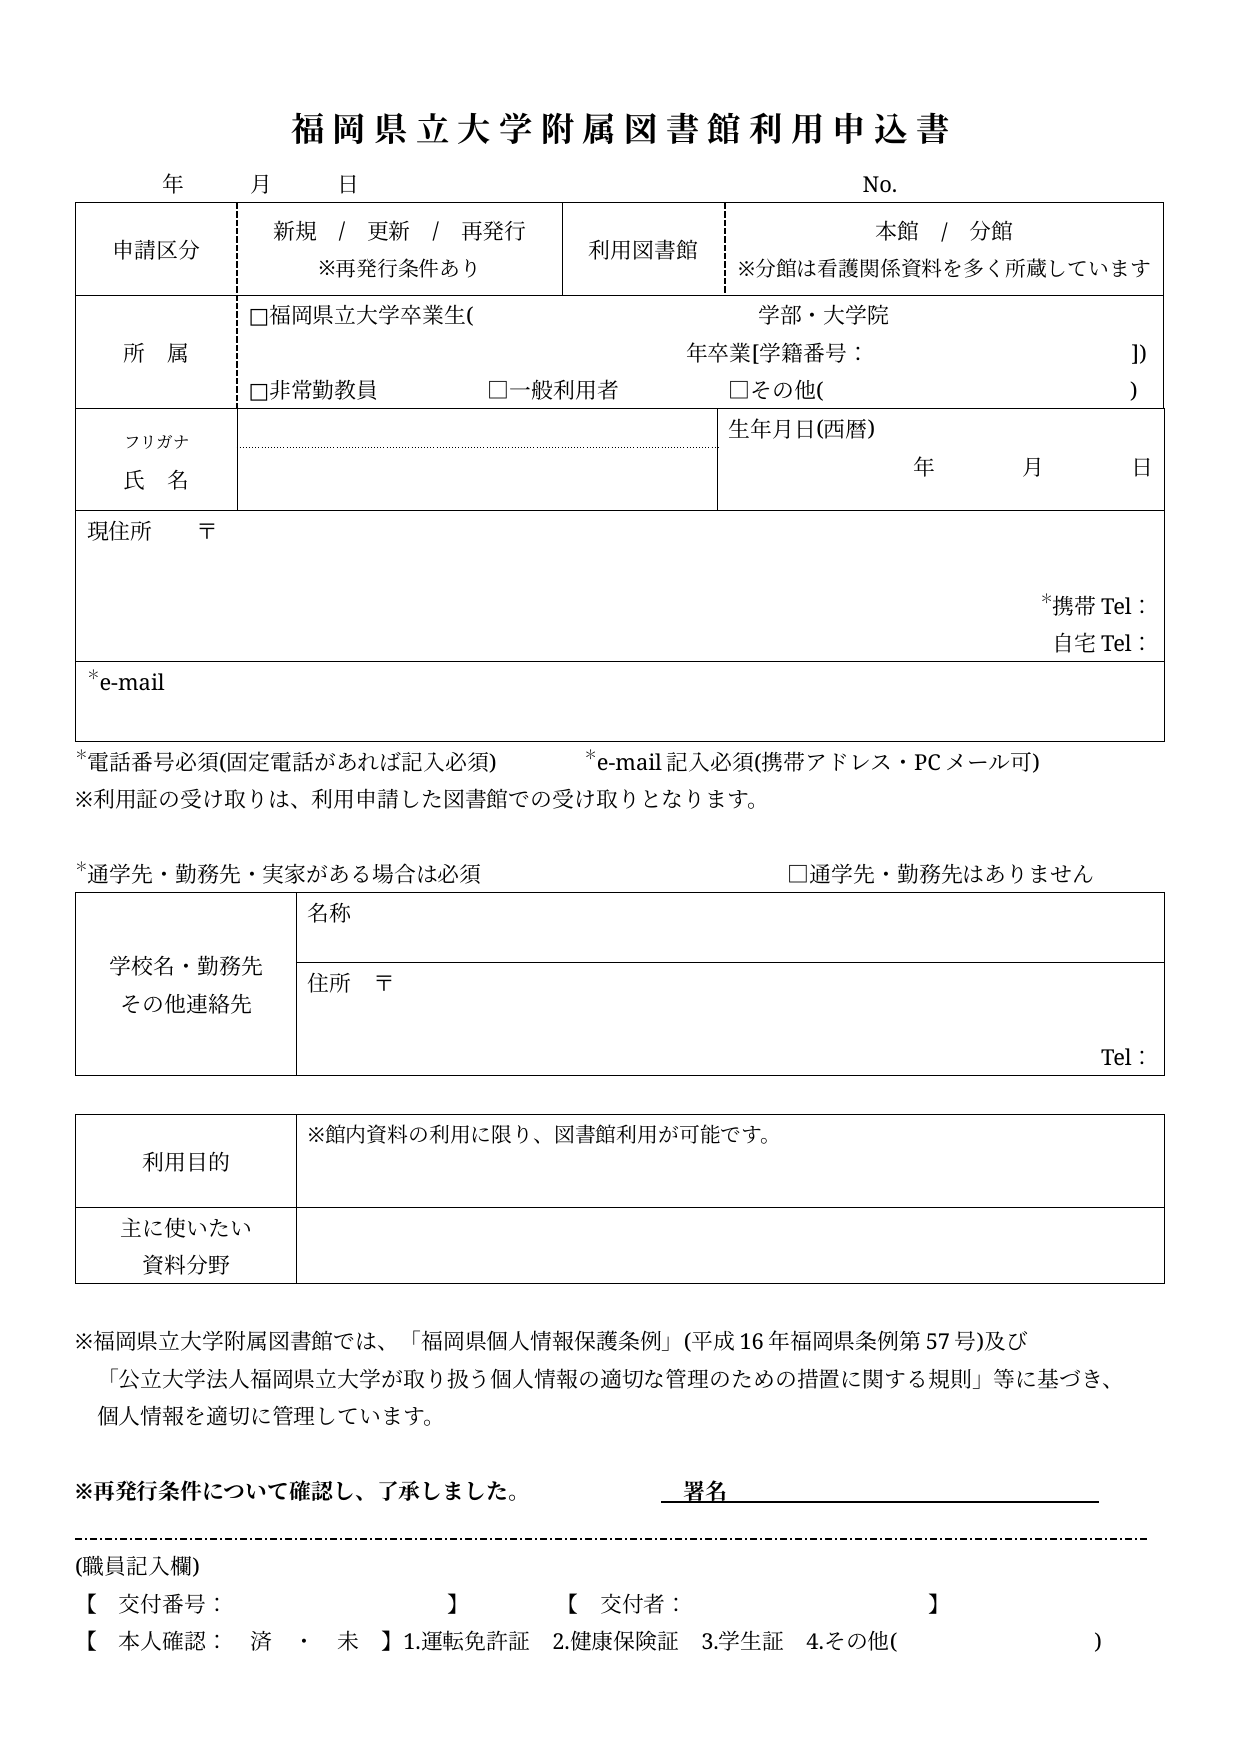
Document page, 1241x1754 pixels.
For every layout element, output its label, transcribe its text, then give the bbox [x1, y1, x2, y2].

table_header ※館内資料の利用に限り、図書館利用が可能です。 [297, 1115, 1164, 1207]
table_cell 住所 〒 Tel： [297, 963, 1164, 1075]
text (職員記入欄) [75, 1546, 1165, 1584]
table_header 新規 / 更新 / 再発行 ※再発行条件あり [237, 203, 562, 295]
text 年 月 日 No. [75, 164, 1165, 202]
table_header 利用目的 [76, 1115, 296, 1207]
table_cell [238, 409, 717, 447]
table_cell □福岡県立大学卒業生( 学部・大学院 年卒業[学籍番号： ]) □非常勤教員 □一般利用者 □その他( ) [237, 296, 1163, 408]
table_header 本館 / 分館 ※分館は看護関係資料を多く所蔵しています [725, 203, 1163, 295]
text ※再発行条件について確認し、了承しました。 署名 [75, 1471, 1165, 1509]
table_cell 主に使いたい 資料分野 [76, 1208, 296, 1283]
table_cell [238, 447, 717, 510]
text ＊電話番号必須(固定電話があれば記入必須) ＊e-mail記入必須(携帯アドレス・PCメール可) [75, 742, 1165, 779]
text 【 本人確認： 済 ・ 未 】1.運転免許証 2.健康保険証 3.学生証 4.その他( ) [75, 1621, 1165, 1659]
text 個人情報を適切に管理しています。 [75, 1396, 1165, 1434]
text ＊通学先・勤務先・実家がある場合は必須 □通学先・勤務先はありません [75, 854, 1165, 892]
table_header 学校名・勤務先 その他連絡先 [76, 893, 296, 1075]
table_cell フリガナ 氏 名 [76, 409, 237, 510]
text 「公立大学法人福岡県立大学が取り扱う個人情報の適切な管理のための措置に関する規則」等に基づき、 [75, 1359, 1165, 1396]
table_cell 所 属 [76, 296, 237, 408]
table_cell [297, 1208, 1164, 1283]
text 【 交付番号： 】 【 交付者： 】 [75, 1584, 1165, 1621]
text 福 岡 県 立 大 学 附 属 図 書 館 利 用 申 込 書 [75, 89, 1165, 164]
table_cell 生年月日(西暦) 年 月 日 [718, 409, 1164, 510]
table_header 利用図書館 [563, 203, 724, 295]
table_header 申請区分 [76, 203, 237, 295]
table_header 名称 [297, 893, 1164, 962]
text ※利用証の受け取りは、利用申請した図書館での受け取りとなります。 [75, 779, 1165, 817]
text ※福岡県立大学附属図書館では、「福岡県個人情報保護条例」(平成16年福岡県条例第57号)及び [75, 1321, 1165, 1359]
table_cell 現住所 〒 ＊携帯Tel： 自宅Tel： [76, 511, 1164, 661]
table_cell ＊e-mail [76, 662, 1164, 741]
